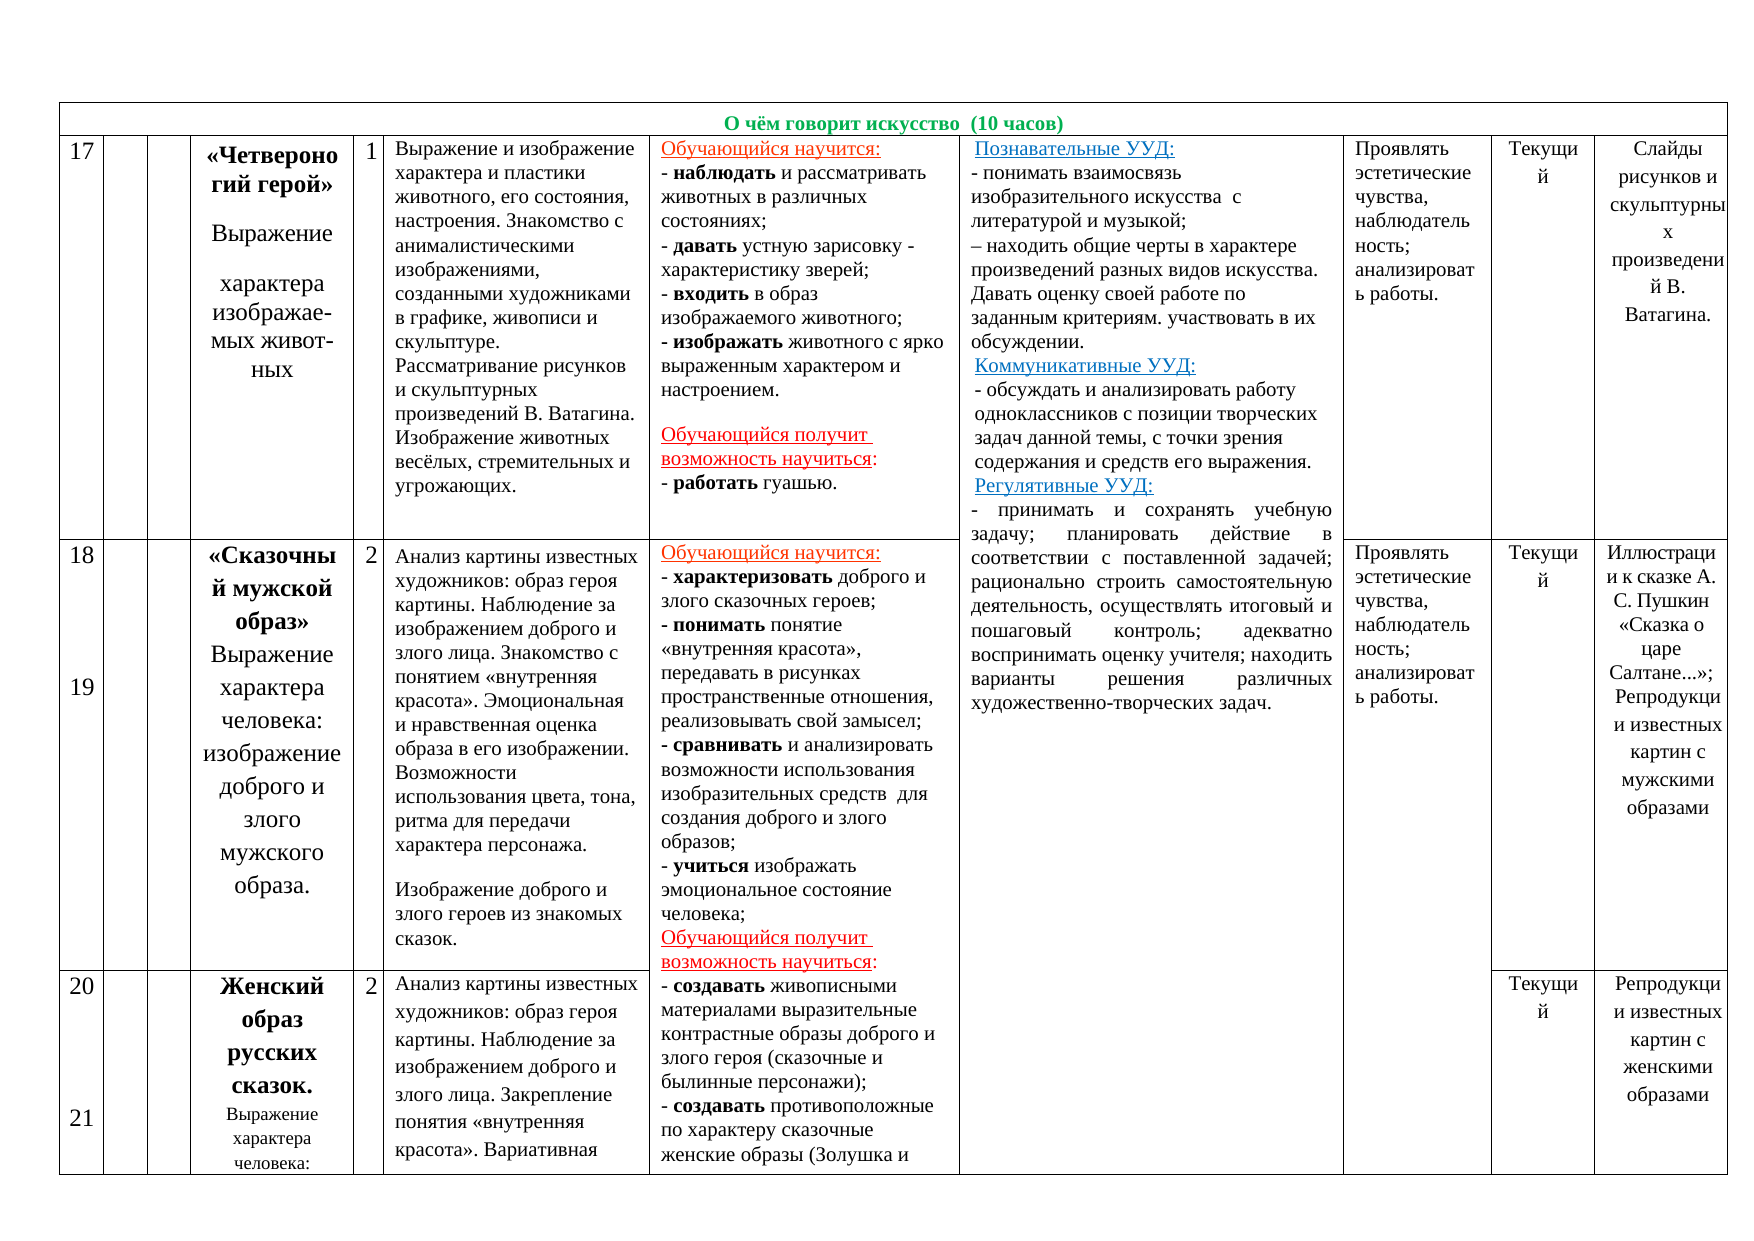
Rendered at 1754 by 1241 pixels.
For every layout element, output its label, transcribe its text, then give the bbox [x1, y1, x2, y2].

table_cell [1595, 971, 1727, 1173]
table_cell 17 [60, 136, 103, 539]
table_cell Слайды рисунков и скульптурных произведений В. Ватагина. [1595, 136, 1727, 539]
table_cell 20 21 [60, 971, 103, 1173]
table_cell Текущий [1492, 540, 1594, 970]
table_cell Текущий [1492, 136, 1594, 539]
table_cell Обучающийся научится: - наблюдать и рассматривать животных в различных состояниях; - давать устную зарисовку - характеристику зверей; - входить в образ изображаемого животного; - изображать животного с ярко выраженным характером и настроением. Обучающийся получит возможность научиться: - работать гуашью. [650, 136, 959, 539]
table_cell [104, 971, 147, 1173]
table_cell «Четвероногий герой» Выражение характера изображаемых животных [191, 136, 353, 539]
table_cell 18 19 [60, 540, 103, 970]
table_cell Иллюстрации к сказке А. С. Пушкин «Сказка о царе Салтане...»; Репродукции известных картин с мужскими образами [1595, 540, 1727, 970]
table_cell Выражение и изображение характера и пластики животного, его состояния, настроения. Знакомство с анималистическими изображениями, созданными художниками в графике, живописи и скульптуре. Рассматривание рисунков и скульптурных произведений В. Ватагина. Изображение животных весёлых, стремительных и угрожающих. [384, 136, 649, 539]
table_cell [148, 971, 190, 1173]
table_cell Познавательные УУД: - понимать взаимосвязь изобразительного искусства с литературой и музыкой; – находить общие черты в характере произведений разных видов искусства. Давать оценку своей работе по заданным критериям. участвовать в их обсуждении. Коммуникативные УУД: - обсуждать и анализировать работу одноклассников с позиции творческих задач данной темы, с точки зрения содержания и средств его выражения. Регулятивные УУД: - принимать и сохранять учебную задачу; планировать действие в соответствии с поставленной задачей; рационально строить самостоятельную деятельность, осуществлять итоговый и пошаговый контроль; адекватно воспринимать оценку учителя; находить варианты решения различных художественно-творческих задач. [960, 136, 1343, 1173]
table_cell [191, 971, 353, 1173]
table_cell 2 [354, 540, 383, 970]
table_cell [384, 971, 649, 1173]
table_cell [104, 136, 147, 539]
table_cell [1344, 136, 1491, 539]
table_cell «Сказочный мужской образ» Выражение характера человека: изображение доброго и злого мужского образа. [191, 540, 353, 970]
table_cell 2 [354, 971, 383, 1173]
table_cell О чём говорит искусство (10 часов) [60, 103, 1727, 135]
table_cell Проявлять эстетические чувства, наблюдательность; анализировать работы. [1344, 540, 1491, 1173]
table_cell [148, 136, 190, 539]
table_cell Обучающийся научится: - характеризовать доброго и злого сказочных героев; - понимать понятие «внутренняя красота», передавать в рисунках пространственные отношения, реализовывать свой замысел; - сравнивать и анализировать возможности использования изобразительных средств для создания доброго и злого образов; - учиться изображать эмоциональное состояние человека; Обучающийся получит возможность научиться: - создавать живописными материалами выразительные контрастные образы доброго и злого героя (сказочные и былинные персонажи); - создавать противоположные по характеру сказочные женские образы (Золушка и злая мачеха, баба Бабариха и Царевна-Лебедь, добрая и злая волшебницы), используя живописные и графические средства. [650, 540, 959, 1173]
table_cell Анализ картины известных художников: образ героя картины. Наблюдение за изображением доброго и злого лица. Знакомство с понятием «внутренняя красота». Эмоциональная и нравственная оценка образа в его изображении. Возможности использования цвета, тона, ритма для передачи характера персонажа. Изображение доброго и злого героев из знакомых сказок. [384, 540, 649, 970]
table_cell [104, 540, 147, 970]
table_cell [148, 540, 190, 970]
table_cell 1 [354, 136, 383, 539]
table_cell Текущий [1492, 971, 1594, 1173]
